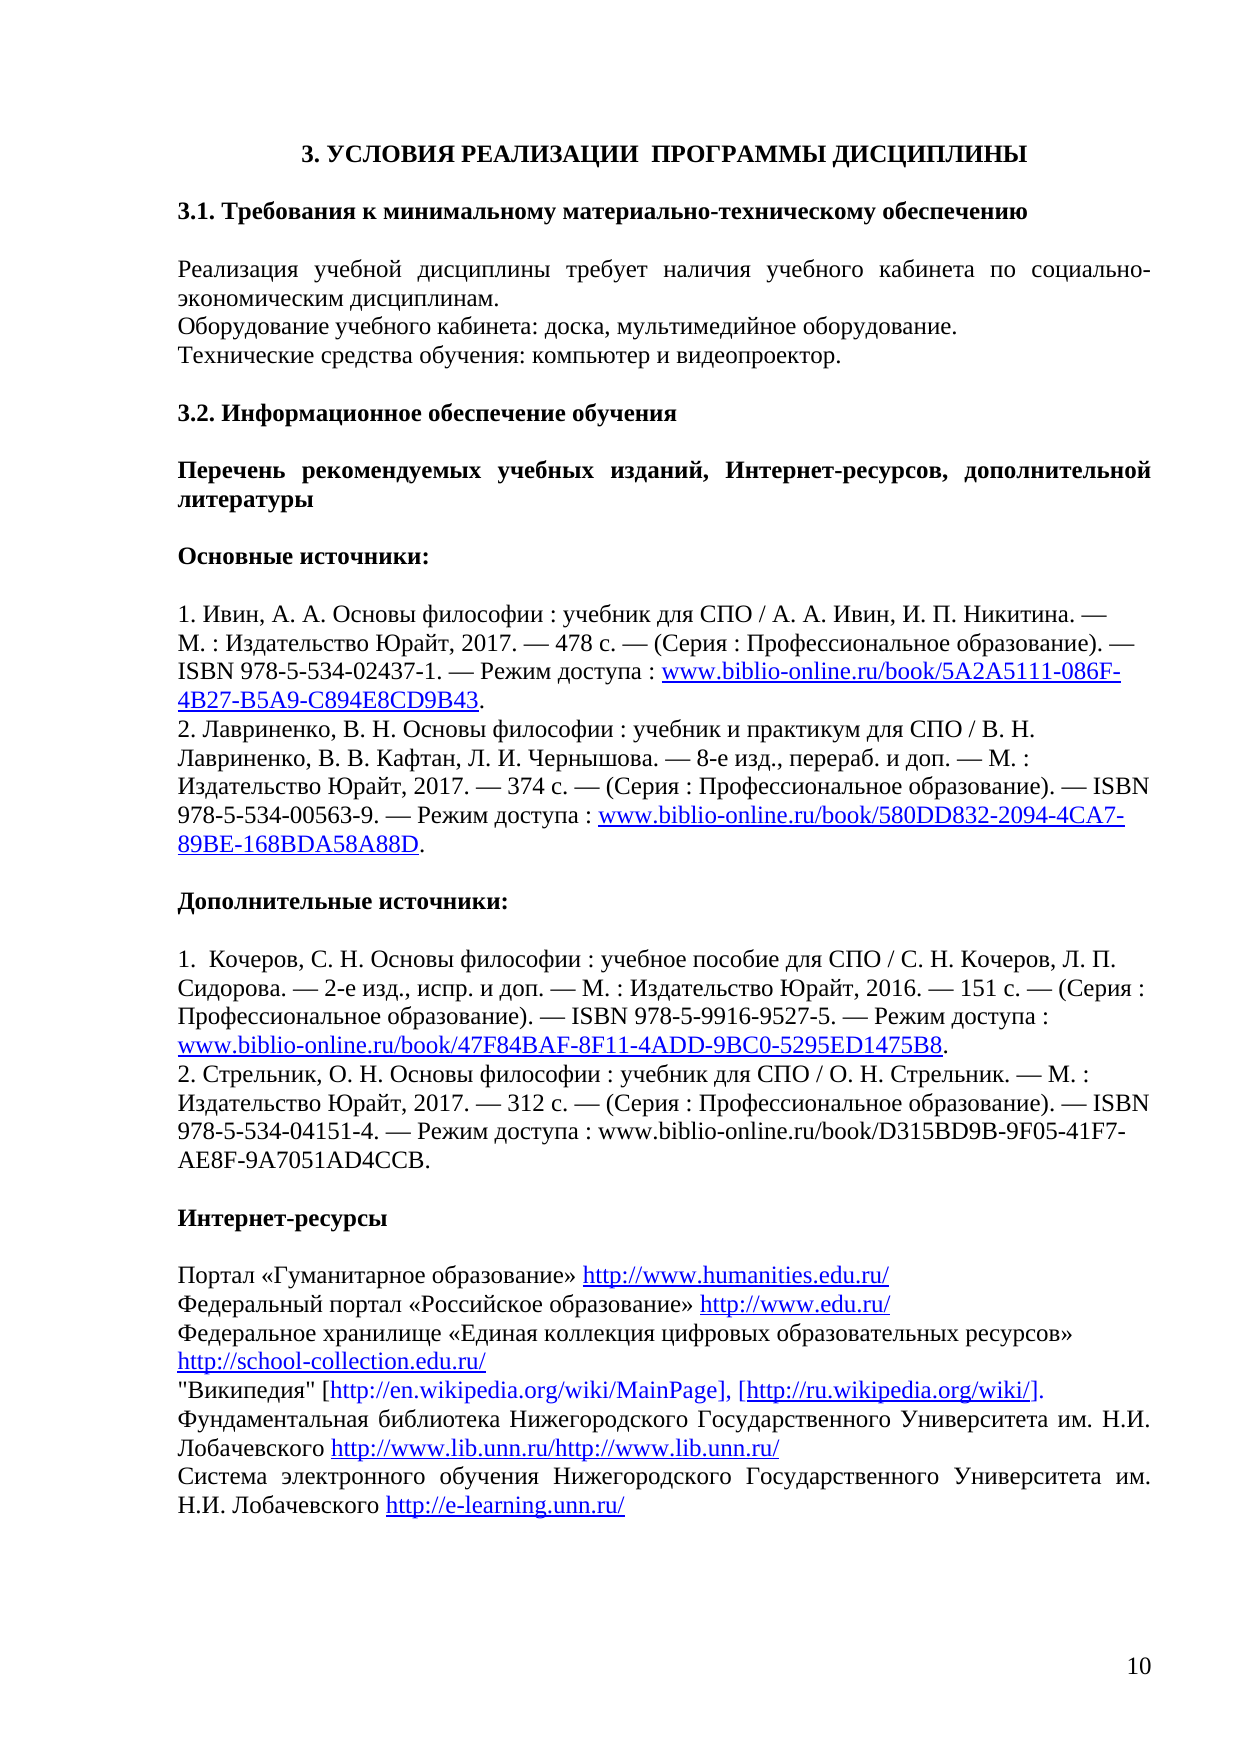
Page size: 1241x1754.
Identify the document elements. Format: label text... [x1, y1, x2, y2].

subtitle 3. УСЛОВИЯ РЕАЛИЗАЦИИ ПРОГРАММЫ ДИСЦИПЛИНЫ [177, 139, 1152, 168]
text 2. Стрельник, О. Н. Основы философии : учебник для СПО / О. Н. Стрельник. — М. : Издательство Юрайт, 2017. — 312 с. — (Серия : Профессиональное образование). — ISBN 978-5-534-04151-4. — Режим доступа : www.biblio-online.ru/book/D315BD9B-9F05-41F7-AE8F-9A7051AD4CCB. [177, 1059, 1152, 1174]
text Оборудование учебного кабинета: доска, мультимедийное оборудование. [177, 311, 1152, 340]
subtitle 3.2. Информационное обеспечение обучения [177, 398, 1152, 426]
text Система электронного обучения Нижегородского Государственного Университета им. Н.И. Лобачевского http://e-learning.unn.ru/ [177, 1461, 1152, 1519]
text 2. Лавриненко, В. Н. Основы философии : учебник и практикум для СПО / В. Н. Лавриненко, В. В. Кафтан, Л. И. Чернышова. — 8-е изд., перераб. и доп. — М. : Издательство Юрайт, 2017. — 374 с. — (Серия : Профессиональное образование). — ISBN 978-5-534-00563-9. — Режим доступа : www.biblio-online.ru/book/580DD832-2094-4CA7-89BE-168BDA58A88D. [177, 714, 1152, 858]
text Федеральный портал «Российское образование» http://www.edu.ru/ [177, 1289, 1152, 1318]
text Фундаментальная библиотека Нижегородского Государственного Университета им. Н.И. Лобачевского http://www.lib.unn.ru/HYPERLINK "http://www.lib.unn.ru/http://www.lib.unn.ru/"http://www.lib.unn.ru/ [177, 1404, 1152, 1461]
text 3.1. Требования к минимальному материально-техническому обеспечению [177, 196, 1152, 225]
text 1. Кочеров, С. Н. Основы философии : учебное пособие для СПО / С. Н. Кочеров, Л. П. Сидорова. — 2-е изд., испр. и доп. — М. : Издательство Юрайт, 2016. — 151 с. — (Серия : Профессиональное образование). — ISBN 978-5-9916-9527-5. — Режим доступа : www.biblio-online.ru/book/47F84BAF-8F11-4ADD-9BC0-5295ED1475B8. [177, 944, 1152, 1059]
text Интернет-ресурсы [177, 1203, 1152, 1231]
text Портал «Гуманитарное образование» http://www.humanities.edu.ru/ [177, 1260, 1152, 1289]
text Основные источники: [177, 541, 1152, 570]
text Дополнительные источники: [177, 886, 1152, 915]
text Перечень рекомендуемых учебных изданий, Интернет-ресурсов, дополнительной литературы [177, 455, 1152, 513]
text Федеральное хранилище «Единая коллекция цифровых образовательных ресурсов» http://school-collection.edu.ru/ [177, 1318, 1152, 1375]
text Реализация учебной дисциплины требует наличия учебного кабинета по социально-экономическим дисциплинам. [177, 254, 1152, 311]
text "Википедия" [http://en.wikipedia.org/wiki/MainPage], [http://ru.wikipedia.org/wiki/]. [177, 1375, 1152, 1404]
text 1. Ивин, А. А. Основы философии : учебник для СПО / А. А. Ивин, И. П. Никитина. — М. : Издательство Юрайт, 2017. — 478 с. — (Серия : Профессиональное образование). — ISBN 978-5-534-02437-1. — Режим доступа : www.biblio-online.ru/book/5A2A5111-086F-4B27-B5A9-C894E8CD9B43. [177, 599, 1152, 714]
text Технические средства обучения: компьютер и видеопроектор. [177, 340, 1152, 369]
